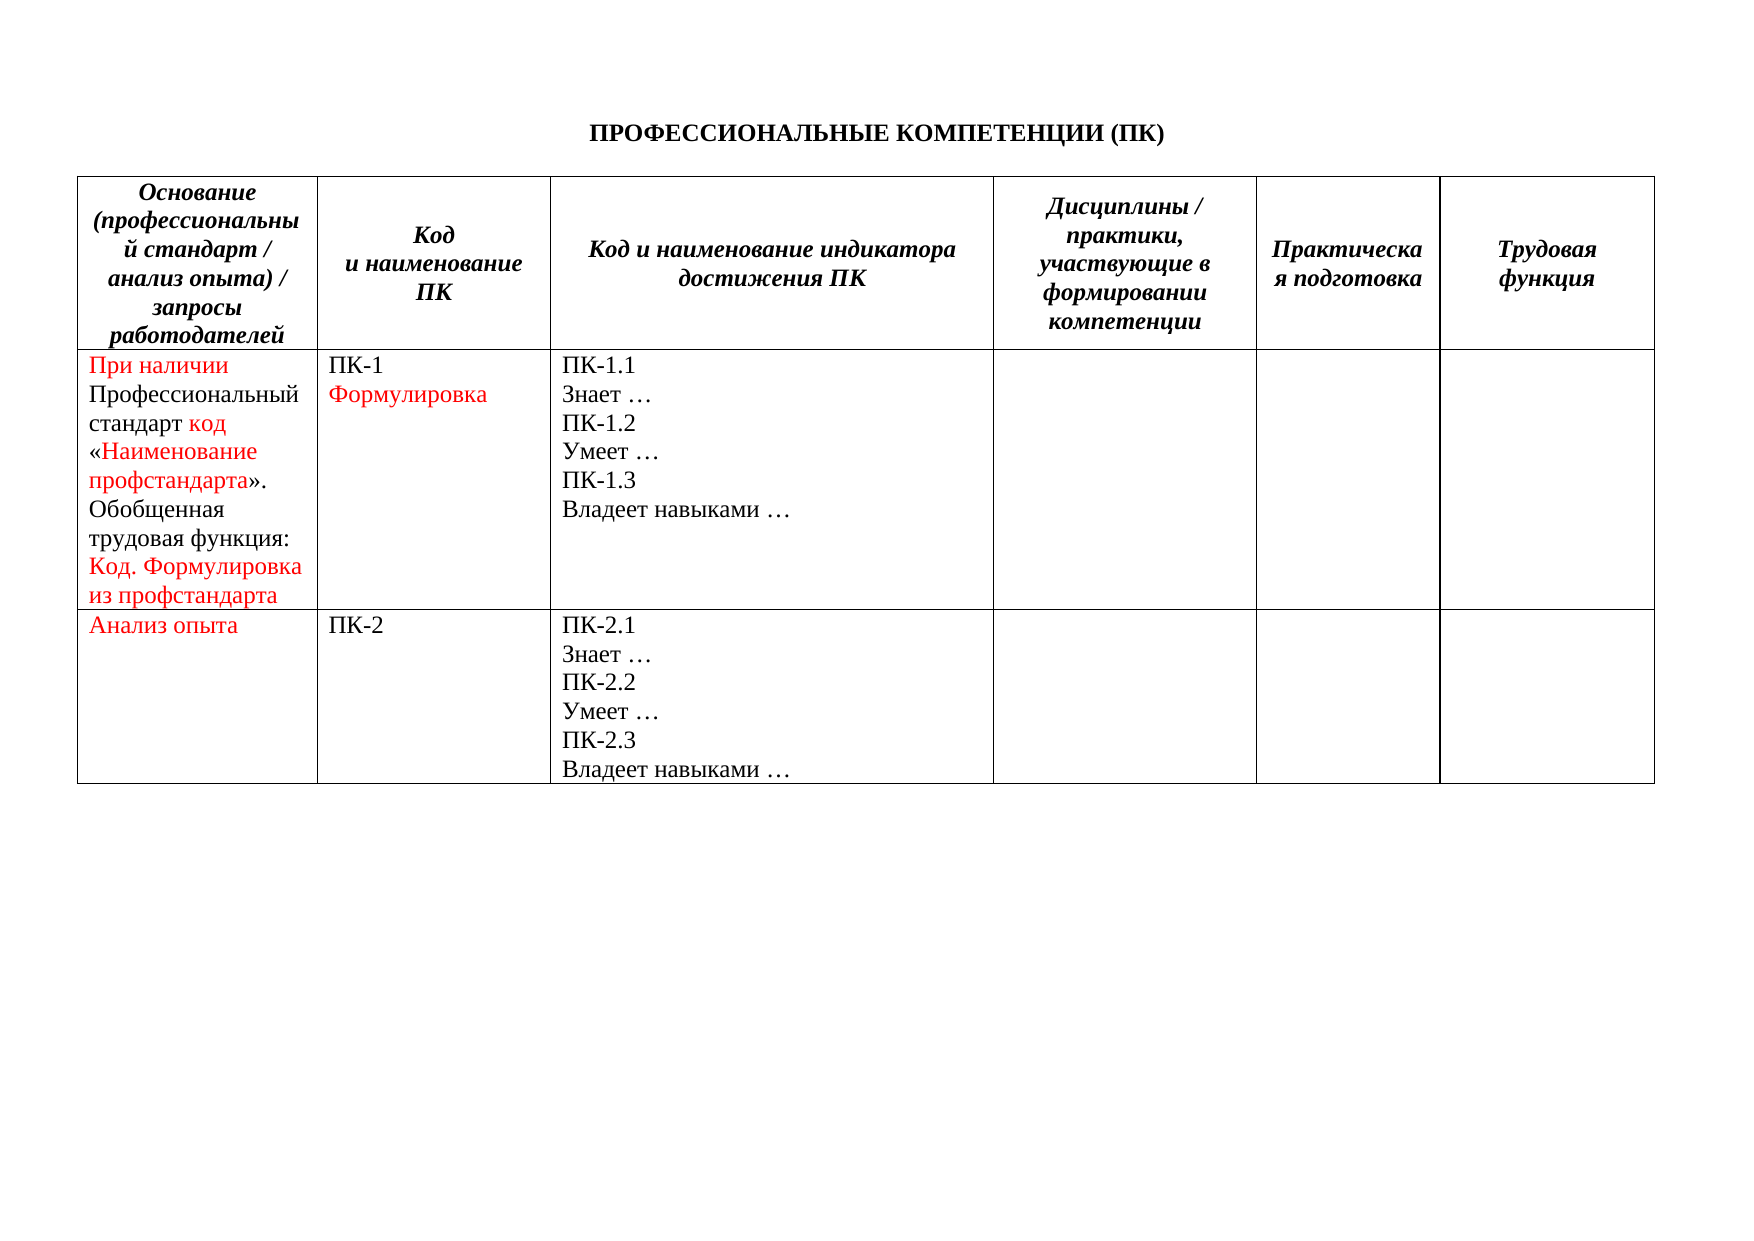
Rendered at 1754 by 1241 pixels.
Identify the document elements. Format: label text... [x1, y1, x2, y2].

table_header Трудовая функция [1441, 177, 1654, 349]
table_cell Анализ опыта [78, 610, 317, 782]
table_cell [994, 610, 1256, 782]
table_cell [1441, 610, 1654, 782]
table_cell [994, 350, 1256, 609]
table_header Код и наименование индикатора достижения ПК [551, 177, 993, 349]
table_header Основание (профессиональный стандарт / анализ опыта) / запросы работодателей [78, 177, 317, 349]
table_cell [1257, 350, 1439, 609]
table_cell ПК-2.1 Знает … ПК-2.2 Умеет … ПК-2.3 Владеет навыками … [551, 610, 993, 782]
table_cell ПК-1.1 Знает … ПК-1.2 Умеет … ПК-1.3 Владеет навыками … [551, 350, 993, 609]
text ПРОФЕССИОНАЛЬНЫЕ КОМПЕТЕНЦИИ (ПК) [89, 118, 1665, 147]
table_cell ПК-1 Формулировка [318, 350, 550, 609]
table_header Практическая подготовка [1257, 177, 1439, 349]
table_header Код и наименование ПК [318, 177, 550, 349]
table_cell [1257, 610, 1439, 782]
table_cell При наличии Профессиональный стандарт код «Наименование профстандарта». Обобщенная трудовая функция: Код. Формулировка из профстандарта [78, 350, 317, 609]
table_cell ПК-2 [318, 610, 550, 782]
table_header Дисциплины / практики, участвующие в формировании компетенции [994, 177, 1256, 349]
table_cell [1441, 350, 1654, 609]
